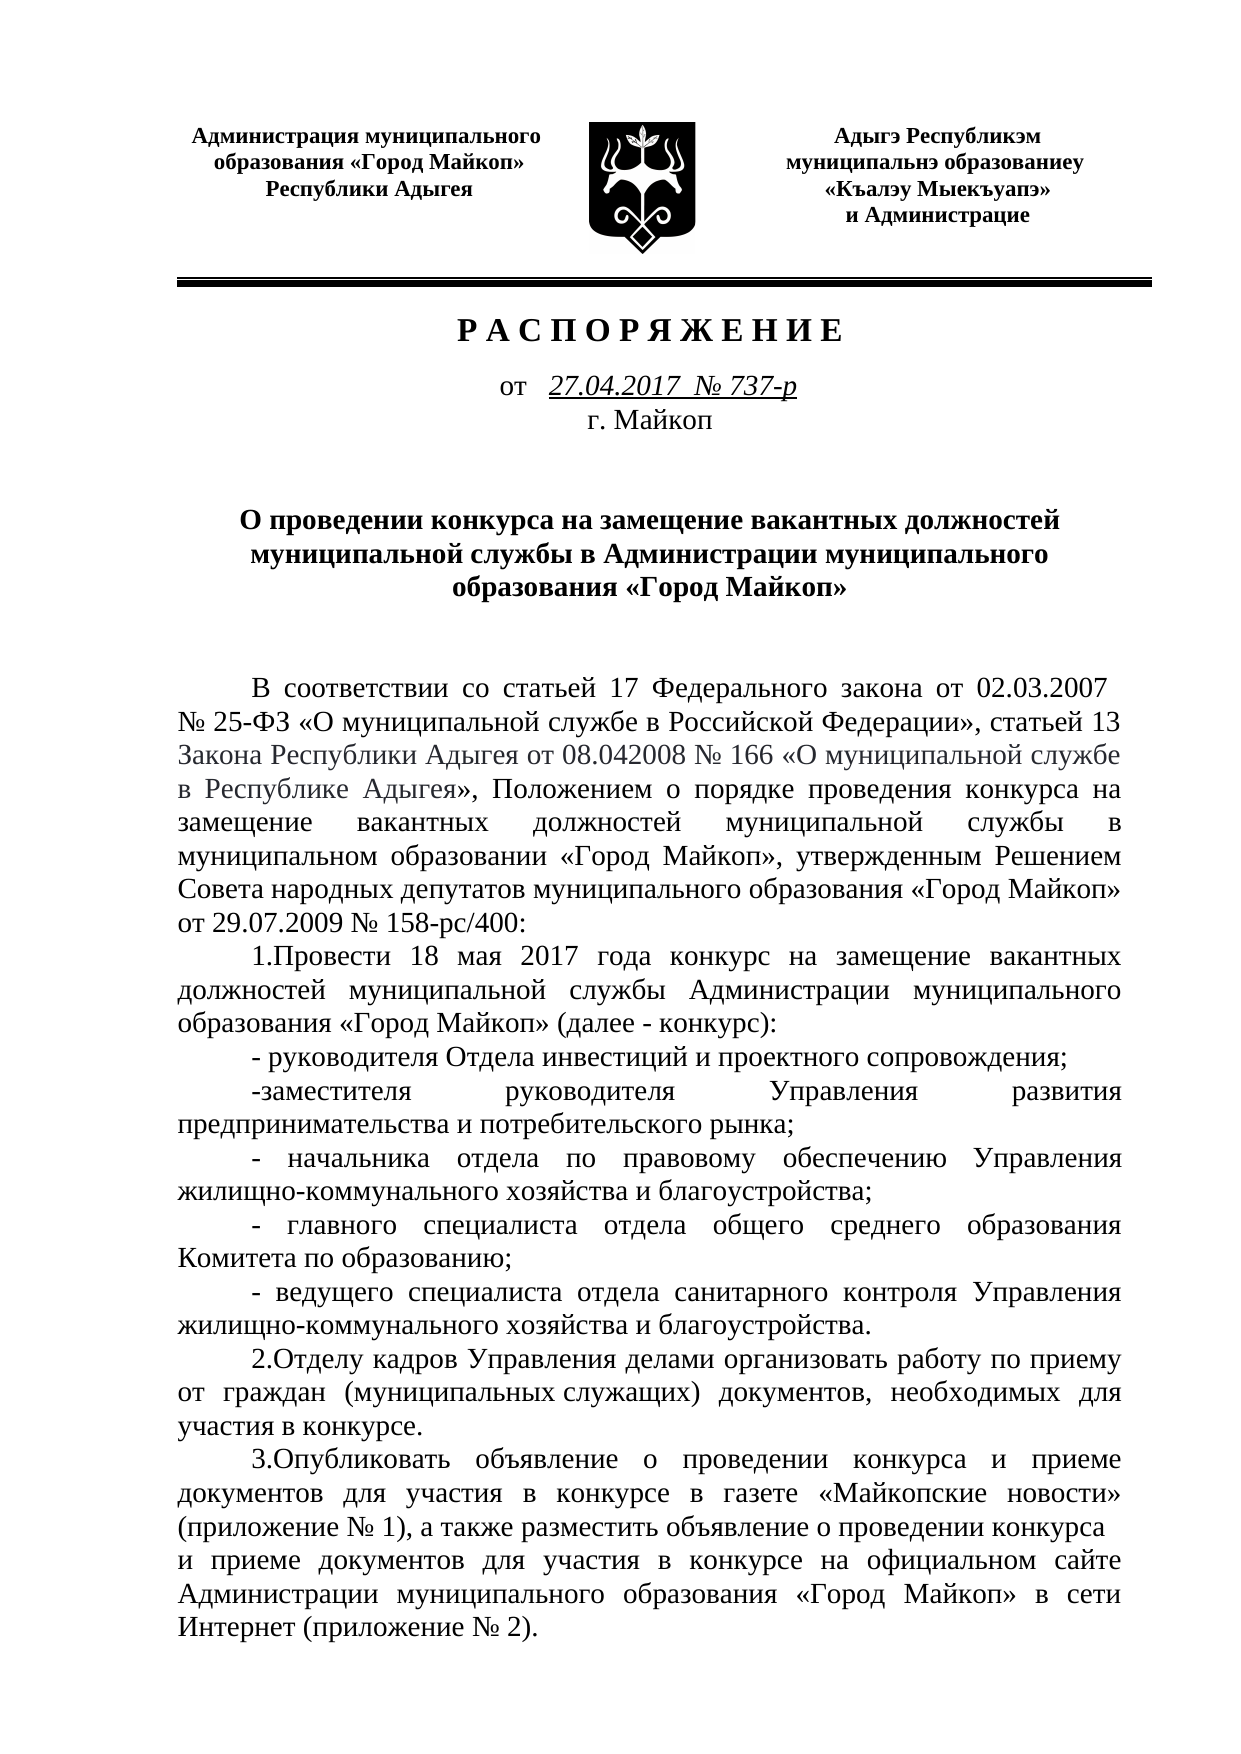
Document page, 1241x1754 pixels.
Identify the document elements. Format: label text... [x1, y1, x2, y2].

text - начальника отдела по правовому обеспечению Управления жилищно-коммунального хозяйства и благоустройства; [177, 1140, 1122, 1207]
text -заместителя руководителя Управления развития предпринимательства и потребительского рынка; [177, 1073, 1122, 1140]
text Р А С П О Р Я Ж Е Н И Е [177, 311, 1122, 349]
text 1.Провести 18 мая 2017 года конкурс на замещение вакантных должностей муниципальной службы Администрации муниципального образования «Город Майкоп» (далее - конкурс): [177, 938, 1122, 1039]
text от 27.04.2017 № 737-р [177, 368, 1122, 402]
text 3.Опубликовать объявление о проведении конкурса и приеме документов для участия в конкурсе в газете «Майкопские новости» (приложение № 1), а также разместить объявление о проведении конкурса [177, 1442, 1122, 1542]
text - ведущего специалиста отдела санитарного контроля Управления жилищно-коммунального хозяйства и благоустройства. [177, 1274, 1122, 1341]
text О проведении конкурса на замещение вакантных должностей муниципальной службы в Администрации муниципального образования «Город Майкоп» [177, 502, 1122, 603]
table_header [561, 122, 723, 277]
picture [589, 122, 696, 254]
text и приеме документов для участия в конкурсе на официальном сайте Администрации муниципального образования «Город Майкоп» в сети Интернет (приложение № 2). [177, 1542, 1122, 1643]
table_header Адыгэ Республикэм муниципальнэ образованиеу «Къалэу Мыекъуапэ» и Администрацие [724, 122, 1152, 277]
table_header Администрация муниципального образования «Город Майкоп» Республики Адыгея [177, 122, 561, 277]
text В соответствии со статьей 17 Федерального закона от 02.03.2007 № 25-ФЗ «О муниципальной службе в Российской Федерации», статьей 13 Закона Республики Адыгея от 08.042008 № 166 «О муниципальной службе в Республике Адыгея», Положением о порядке проведения конкурса на замещение вакантных должностей муниципальной службы в муниципальном образовании «Город Майкоп», утвержденным Решением Совета народных депутатов муниципального образования «Город Майкоп» от 29.07.2009 № 158-рс/400: [177, 670, 1122, 938]
text - главного специалиста отдела общего среднего образования Комитета по образованию; [177, 1207, 1122, 1274]
text 2.Отделу кадров Управления делами организовать работу по приему от граждан (муниципальных служащих) документов, необходимых для участия в конкурсе. [177, 1341, 1122, 1442]
text г. Майкоп [177, 402, 1122, 435]
text - руководителя Отдела инвестиций и проектного сопровождения; [177, 1039, 1122, 1073]
